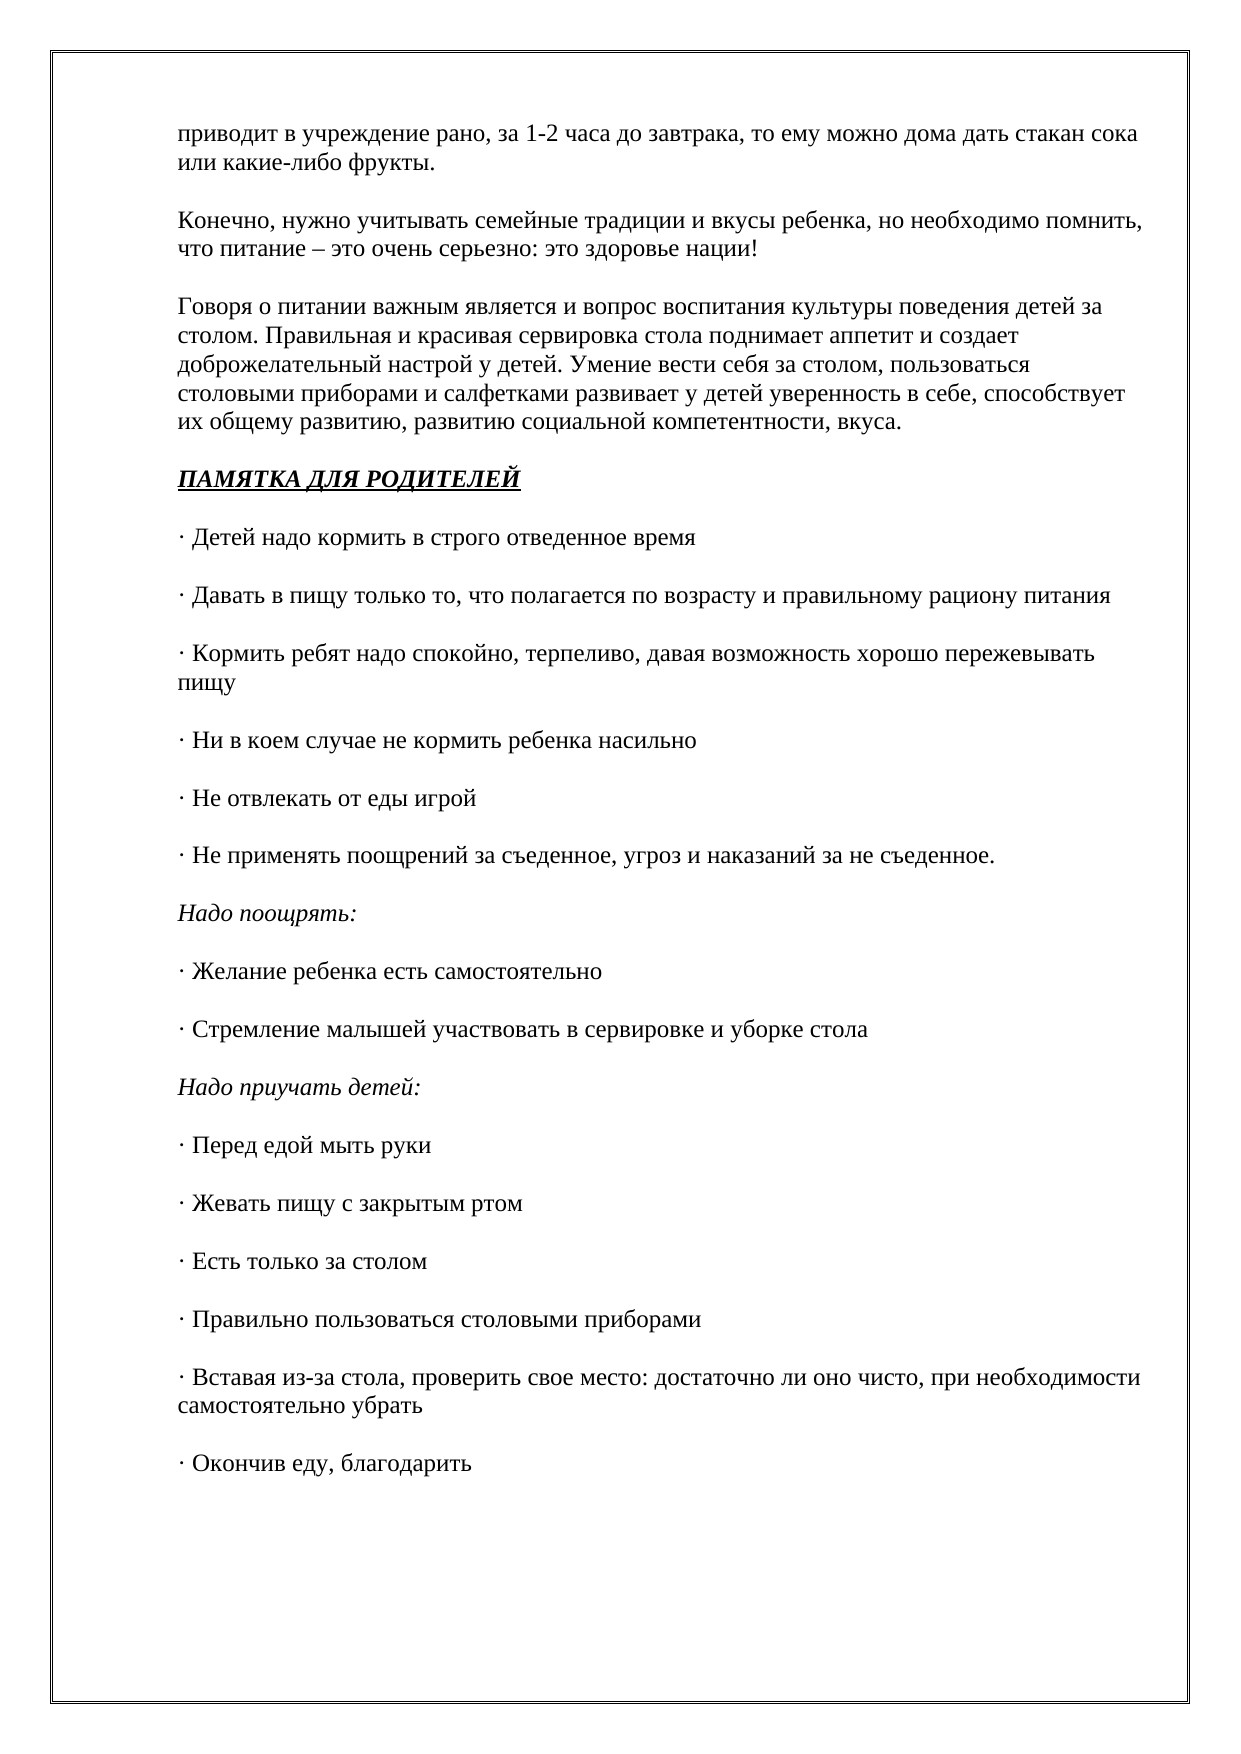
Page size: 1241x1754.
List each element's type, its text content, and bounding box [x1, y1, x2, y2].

text Надо поощрять: [177, 898, 1152, 927]
text Говоря о питании важным является и вопрос воспитания культуры поведения детей за столом. Правильная и красивая сервировка стола поднимает аппетит и создает доброжелательный настрой у детей. Умение вести себя за столом, пользоваться столовыми приборами и салфетками развивает у детей уверенность в себе, способствует их общему развитию, развитию социальной компетентности, вкуса. [177, 291, 1152, 435]
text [177, 118, 1152, 176]
text · Окончив еду, благодарить [177, 1448, 1152, 1477]
text · Не применять поощрений за съеденное, угроз и наказаний за не съеденное. [177, 841, 1152, 869]
text · Жевать пищу с закрытым ртом [177, 1188, 1152, 1217]
text ПАМЯТКА ДЛЯ РОДИТЕЛЕЙ [177, 464, 1152, 493]
text · Ни в коем случае не кормить ребенка насильно [177, 725, 1152, 753]
text · Есть только за столом [177, 1246, 1152, 1275]
text · Желание ребенка есть самостоятельно [177, 956, 1152, 985]
text Надо приучать детей: [177, 1072, 1152, 1101]
text · Кормить ребят надо спокойно, терпеливо, давая возможность хорошо пережевывать пищу [177, 638, 1152, 696]
text · Детей надо кормить в строго отведенное время [177, 522, 1152, 551]
text · Перед едой мыть руки [177, 1130, 1152, 1159]
text · Давать в пищу только то, что полагается по возрасту и правильному рациону питания [177, 580, 1152, 609]
text Конечно, нужно учитывать семейные традиции и вкусы ребенка, но необходимо помнить, что питание – это очень серьезно: это здоровье нации! [177, 205, 1152, 262]
text · Не отвлекать от еды игрой [177, 783, 1152, 811]
text · Вставая из-за стола, проверить свое место: достаточно ли оно чисто, при необходимости самостоятельно убрать [177, 1362, 1152, 1419]
text · Правильно пользоваться столовыми приборами [177, 1304, 1152, 1333]
text · Стремление малышей участвовать в сервировке и уборке стола [177, 1014, 1152, 1043]
